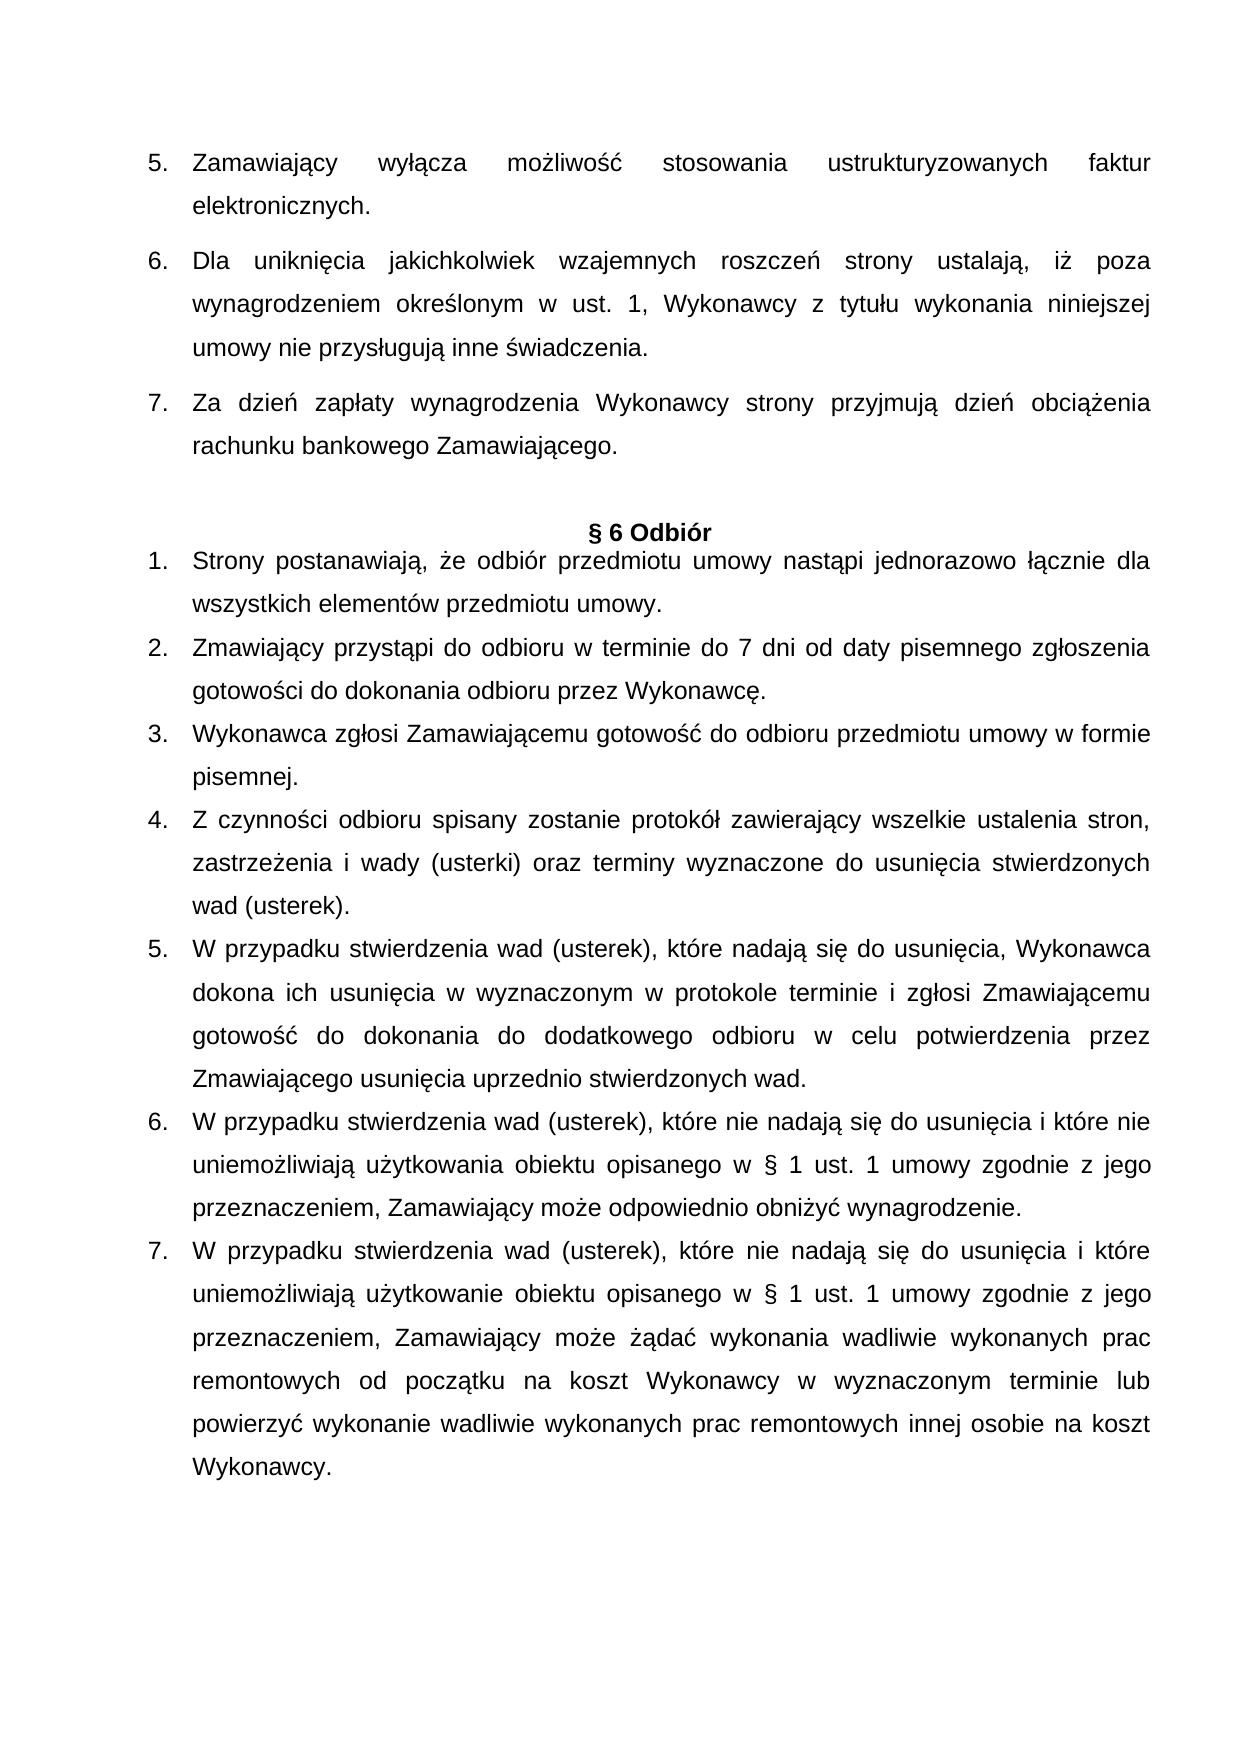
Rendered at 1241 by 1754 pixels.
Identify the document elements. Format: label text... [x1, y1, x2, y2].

list Strony postanawiają, że odbiór przedmiotu umowy nastąpi jednorazowo łącznie dla wszystkich elementów przedmiotu umowy. [148, 546, 1152, 618]
text § 6 Odbiór [148, 518, 1152, 546]
list Zmawiający przystąpi do odbioru w terminie do 7 dni od daty pisemnego zgłoszenia gotowości do dokonania odbioru przez Wykonawcę. [148, 633, 1152, 704]
list Dla uniknięcia jakichkolwiek wzajemnych roszczeń strony ustalają, iż poza wynagrodzeniem określonym w ust. 1, Wykonawcy z tytułu wykonania niniejszej umowy nie przysługują inne świadczenia. [148, 246, 1152, 361]
list Zamawiający wyłącza możliwość stosowania ustrukturyzowanych faktur elektronicznych. [148, 148, 1152, 219]
list W przypadku stwierdzenia wad (usterek), które nadają się do usunięcia, Wykonawca dokona ich usunięcia w wyznaczonym w protokole terminie i zgłosi Zmawiającemu gotowość do dokonania do dodatkowego odbioru w celu potwierdzenia przez Zmawiającego usunięcia uprzednio stwierdzonych wad. [148, 934, 1152, 1093]
list Z czynności odbioru spisany zostanie protokół zawierający wszelkie ustalenia stron, zastrzeżenia i wady (usterki) oraz terminy wyznaczone do usunięcia stwierdzonych wad (usterek). [148, 805, 1152, 920]
list W przypadku stwierdzenia wad (usterek), które nie nadają się do usunięcia i które uniemożliwiają użytkowanie obiektu opisanego w § 1 ust. 1 umowy zgodnie z jego przeznaczeniem, Zamawiający może żądać wykonania wadliwie wykonanych prac remontowych od początku na koszt Wykonawcy w wyznaczonym terminie lub powierzyć wykonanie wadliwie wykonanych prac remontowych innej osobie na koszt Wykonawcy. [148, 1236, 1152, 1481]
list Za dzień zapłaty wynagrodzenia Wykonawcy strony przyjmują dzień obciążenia rachunku bankowego Zamawiającego. [148, 388, 1152, 460]
list W przypadku stwierdzenia wad (usterek), które nie nadają się do usunięcia i które nie uniemożliwiają użytkowania obiektu opisanego w § 1 ust. 1 umowy zgodnie z jego przeznaczeniem, Zamawiający może odpowiednio obniżyć wynagrodzenie. [148, 1107, 1152, 1222]
list Wykonawca zgłosi Zamawiającemu gotowość do odbioru przedmiotu umowy w formie pisemnej. [148, 719, 1152, 791]
